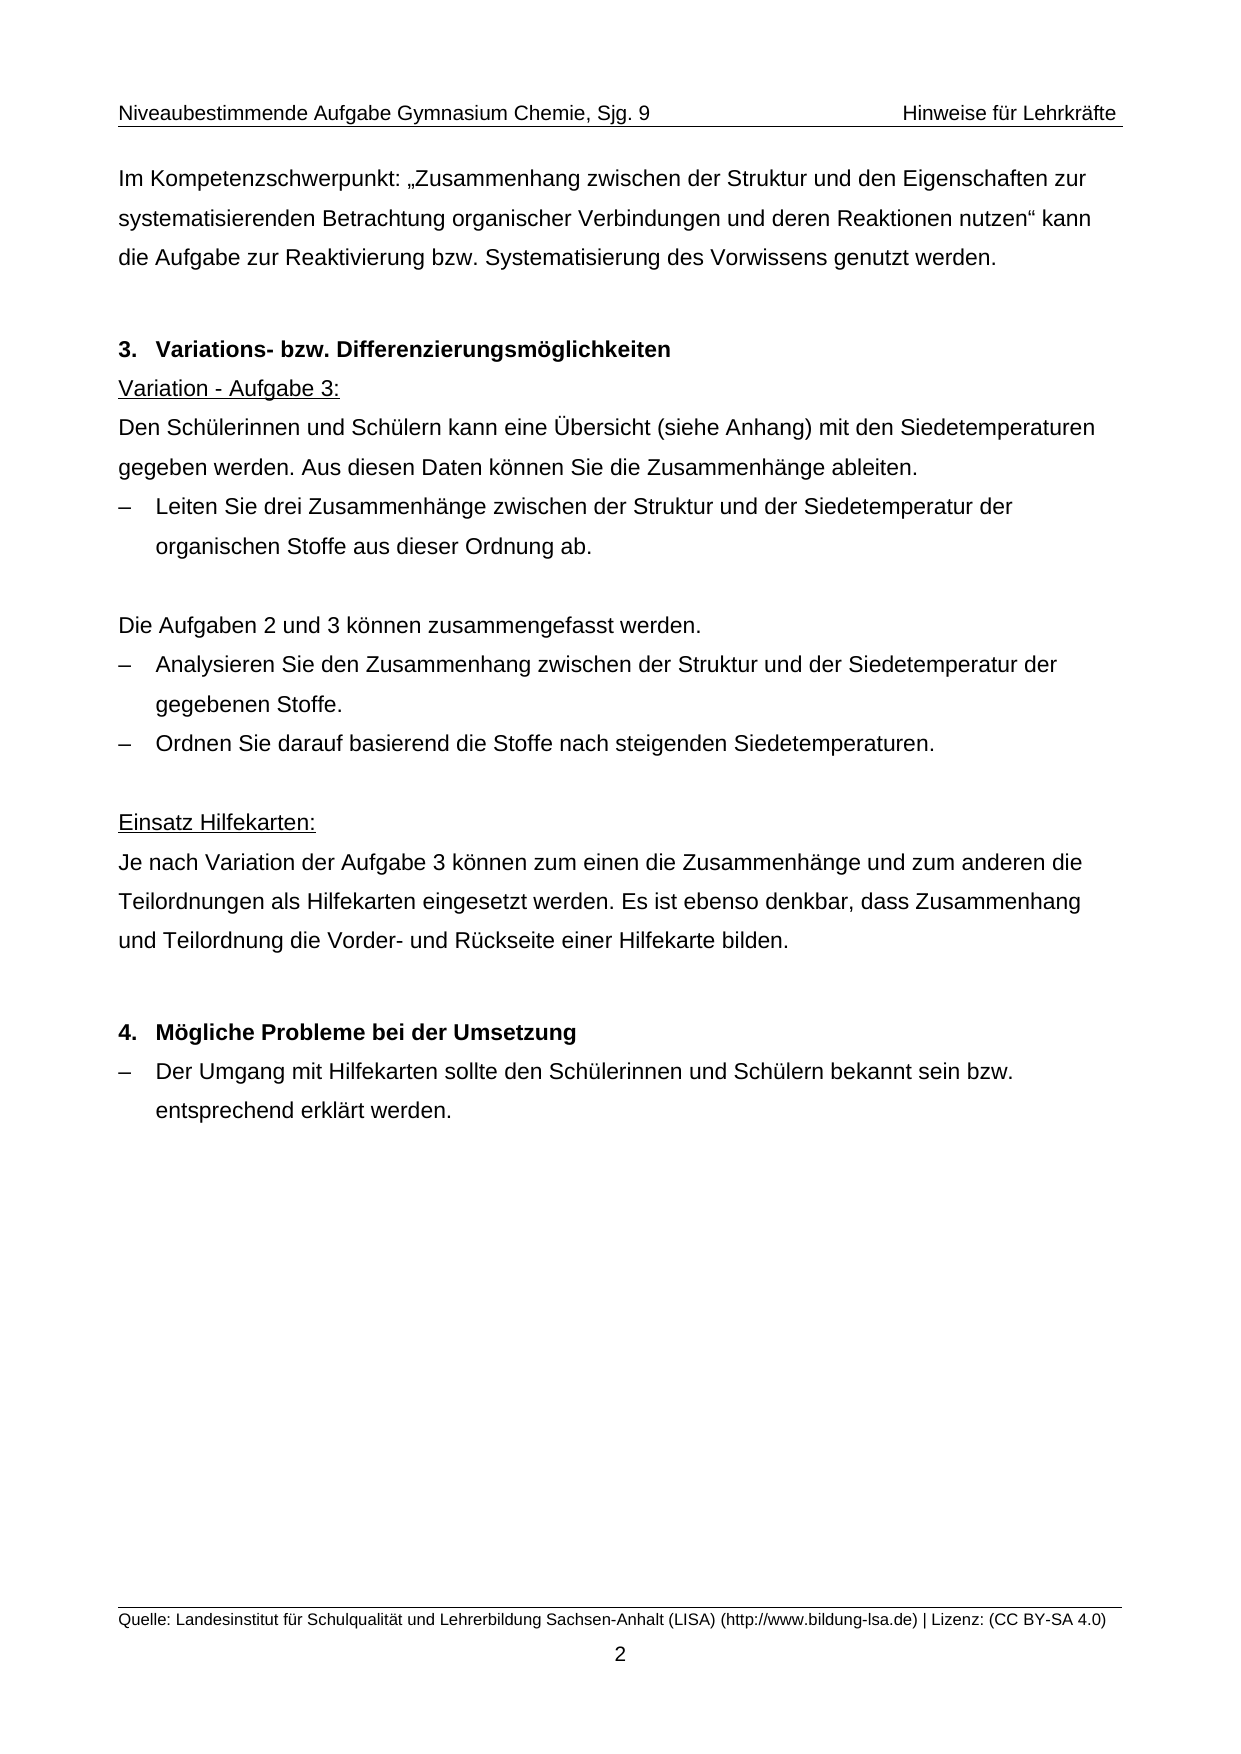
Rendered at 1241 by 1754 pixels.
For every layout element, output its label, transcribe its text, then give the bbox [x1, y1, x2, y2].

text Variation - Aufgabe 3: [118, 375, 1122, 401]
list Leiten Sie drei Zusammenhänge zwischen der Struktur und der Siedetemperatur der organischen Stoffe aus dieser Ordnung ab. [118, 493, 1122, 559]
list Ordnen Sie darauf basierend die Stoffe nach steigenden Siedetemperaturen. [118, 730, 1122, 756]
subtitle Mögliche Probleme bei der Umsetzung [118, 1019, 1122, 1045]
text Einsatz Hilfekarten: [118, 809, 1122, 835]
text Die Aufgaben 2 und 3 können zusammengefasst werden. [118, 612, 1122, 638]
list Der Umgang mit Hilfekarten sollte den Schülerinnen und Schülern bekannt sein bzw. entsprechend erklärt werden. [118, 1058, 1122, 1123]
text Den Schülerinnen und Schülern kann eine Übersicht (siehe Anhang) mit den Siedetemperaturen gegeben werden. Aus diesen Daten können Sie die Zusammenhänge ableiten. [118, 414, 1122, 480]
subtitle Variations- bzw. Differenzierungsmöglichkeiten [118, 336, 1122, 362]
text Im Kompetenzschwerpunkt: „Zusammenhang zwischen der Struktur und den Eigenschaften zur systematisierenden Betrachtung organischer Verbindungen und deren Reaktionen nutzen“ kann die Aufgabe zur Reaktivierung bzw. Systematisierung des Vorwissens genutzt werden. [118, 165, 1122, 271]
list Analysieren Sie den Zusammenhang zwischen der Struktur und der Siedetemperatur der gegebenen Stoffe. [118, 651, 1122, 717]
text Je nach Variation der Aufgabe 3 können zum einen die Zusammenhänge und zum anderen die Teilordnungen als Hilfekarten eingesetzt werden. Es ist ebenso denkbar, dass Zusammenhang und Teilordnung die Vorder- und Rückseite einer Hilfekarte bilden. [118, 848, 1122, 954]
